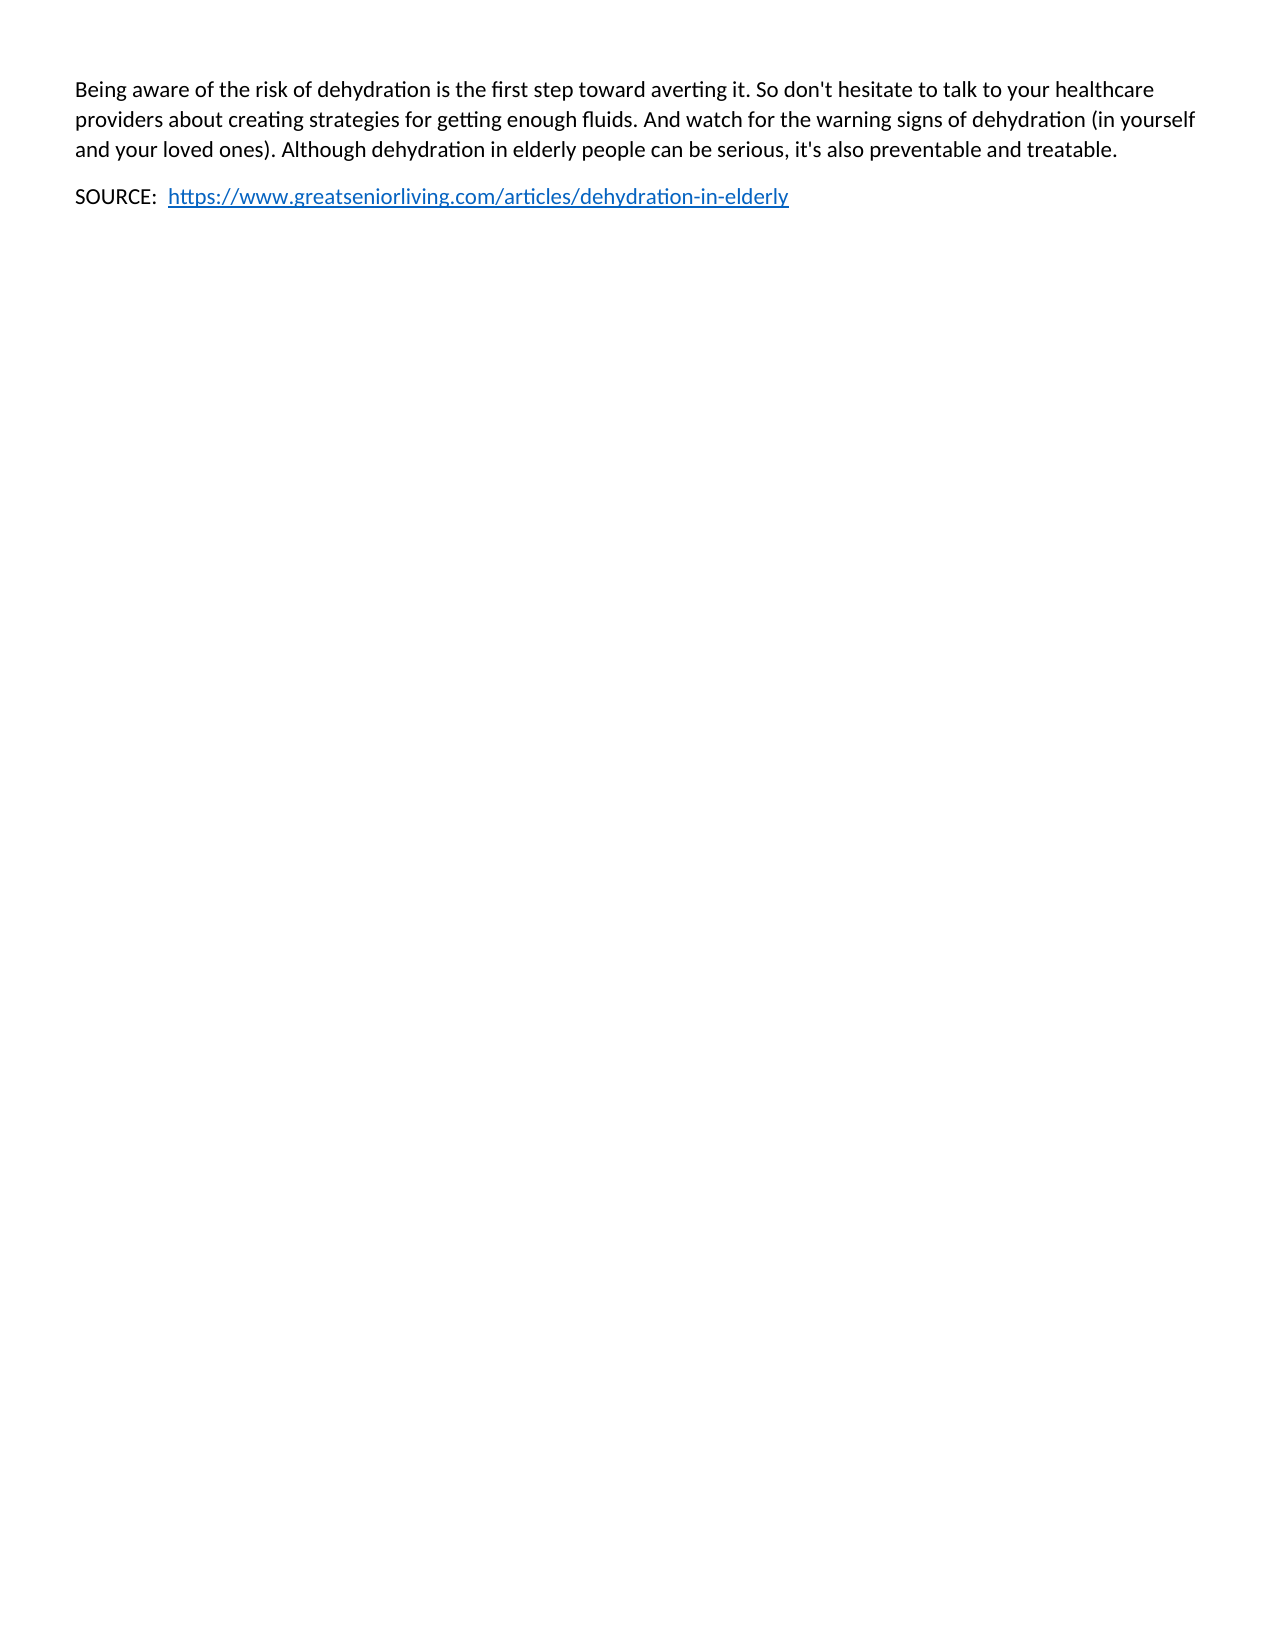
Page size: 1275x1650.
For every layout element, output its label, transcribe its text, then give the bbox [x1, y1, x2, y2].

text Being aware of the risk of dehydration is the first step toward averting it. So don't hesitate to talk to your healthcare providers about creating strategies for getting enough fluids. And watch for the warning signs of dehydration (in yourself and your loved ones). Although dehydration in elderly people can be serious, it's also preventable and treatable. [75, 75, 1200, 163]
text SOURCE: https://www.greatseniorliving.com/articles/dehydration-in-elderly [75, 182, 1200, 210]
